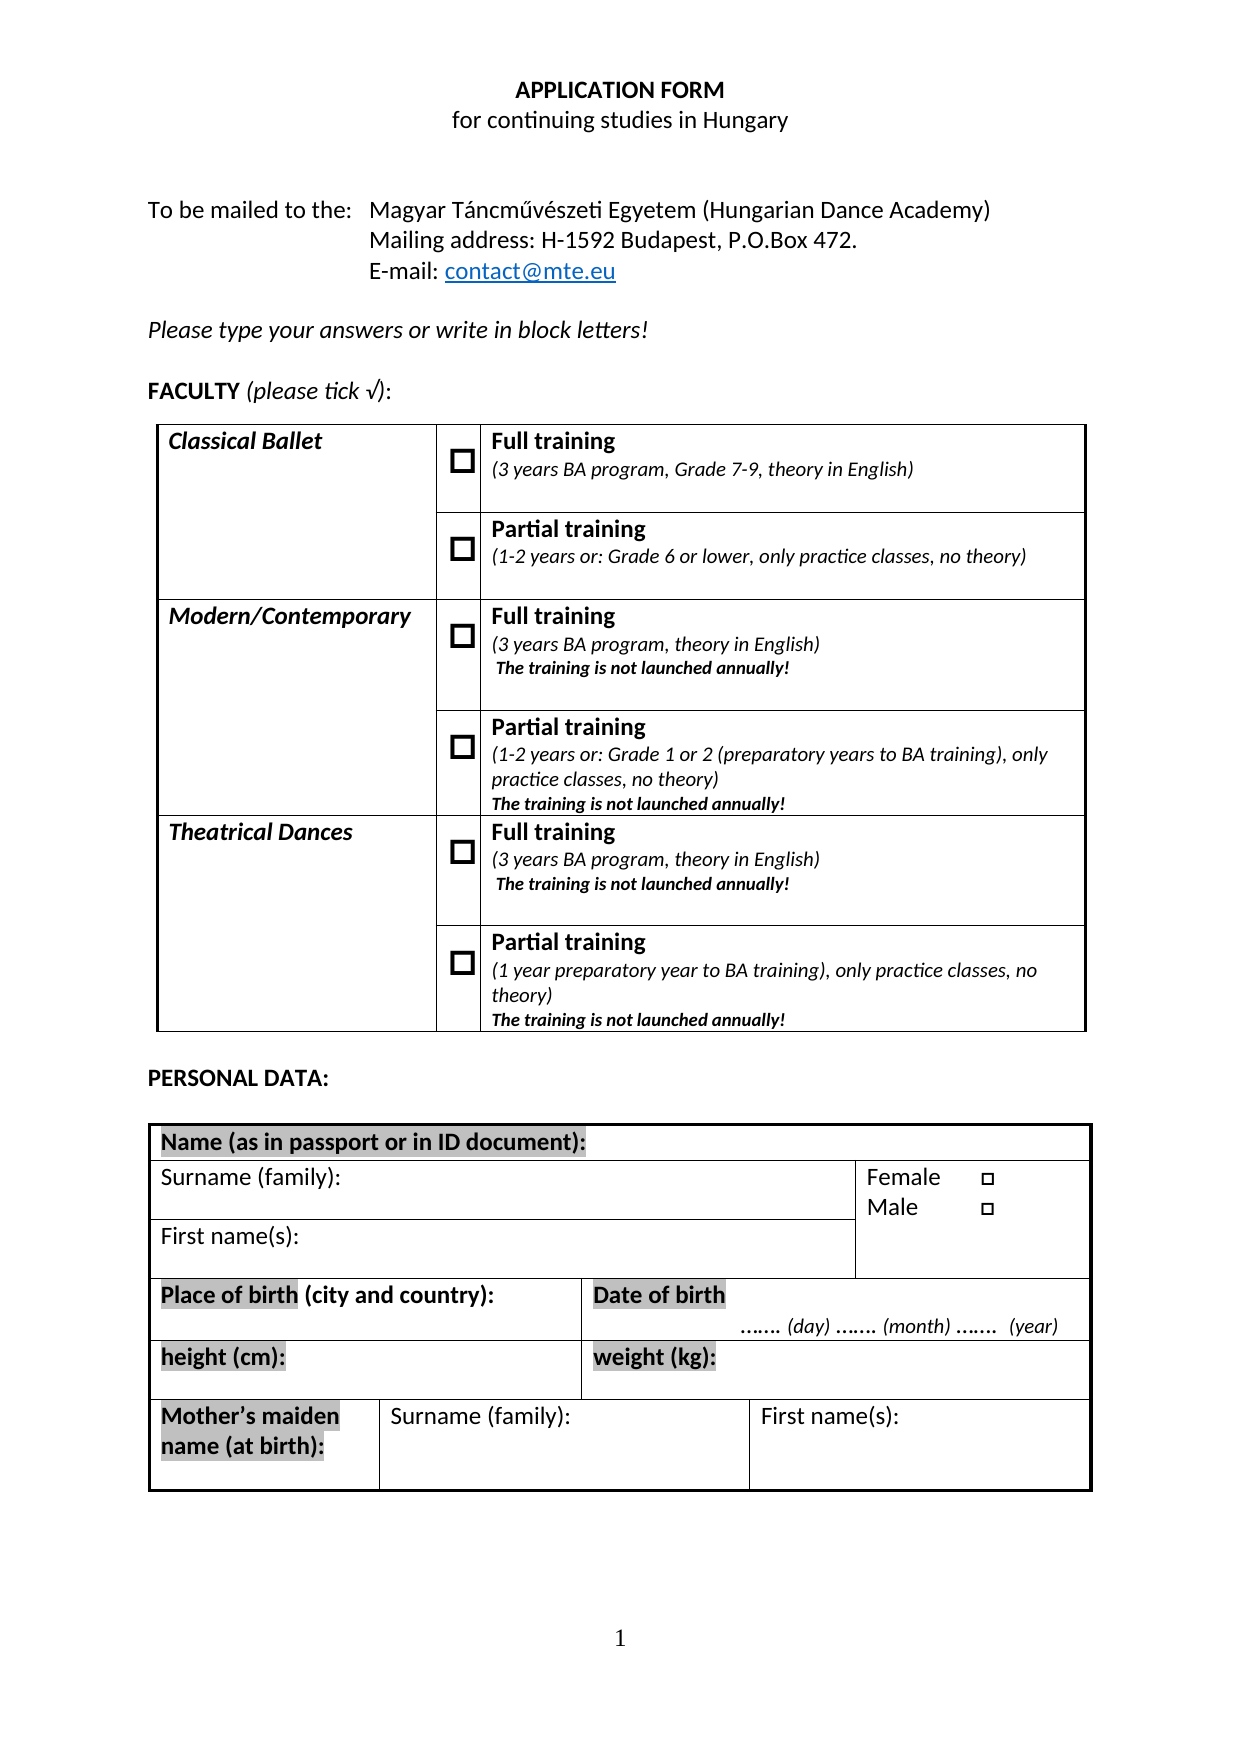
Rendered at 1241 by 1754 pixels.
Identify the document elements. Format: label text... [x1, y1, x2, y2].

text To be mailed to the: Magyar Táncművészeti Egyetem (Hungarian Dance Academy) [148, 194, 1092, 224]
table_cell weight (kg): [582, 1341, 1089, 1399]
table_header Classical Ballet [159, 425, 436, 599]
text Mailing address: H-1592 Budapest, P.O.Box 472. [295, 224, 1092, 255]
table_header □ [437, 425, 480, 512]
text PERSONAL DATA: [148, 1062, 1092, 1093]
table_cell Surname (family): [151, 1161, 855, 1219]
table_cell Full training (3 years BA program, theory in English) The training is not launched annually! [481, 600, 1084, 709]
table_header Name (as in passport or in ID document): [151, 1126, 1089, 1160]
table_header Full training (3 years BA program, Grade 7-9, theory in English) [481, 425, 1084, 512]
table_cell Full training (3 years BA program, theory in English) The training is not launched annually! [481, 816, 1084, 925]
table_cell □ [437, 711, 480, 815]
table_cell Modern/Contemporary [159, 600, 436, 815]
text E-mail: contact@mte.eu [295, 255, 1092, 286]
table_cell □ [437, 926, 480, 1031]
table_cell Theatrical Dances [159, 816, 436, 1031]
table_cell □ [437, 816, 480, 925]
table_cell Partial training (1-2 years or: Grade 1 or 2 (preparatory years to BA training), only practice classes, no theory) The training is not launched annually! [481, 711, 1084, 815]
table_cell height (cm): [151, 1341, 581, 1399]
table_cell □ [437, 600, 480, 709]
table_cell Place of birth (city and country): [151, 1279, 581, 1340]
table_cell Surname (family): [380, 1400, 749, 1489]
table_cell First name(s): [750, 1400, 1089, 1489]
table_cell Mother’s maiden name (at birth): [151, 1400, 379, 1489]
table_cell Partial training (1-2 years or: Grade 6 or lower, only practice classes, no theory) [481, 513, 1084, 599]
text FACULTY (please tick √): [148, 375, 1092, 406]
table_cell Date of birth ……. (day) ……. (month) ……. (year) [582, 1279, 1089, 1340]
table_cell First name(s): [151, 1220, 855, 1278]
text Please type your answers or write in block letters! [148, 314, 1092, 345]
table_cell □ [437, 513, 480, 599]
table_cell Partial training (1 year preparatory year to BA training), only practice classes, no theory) The training is not launched annually! [481, 926, 1084, 1031]
table_cell Female □ Male □ [856, 1161, 1089, 1278]
